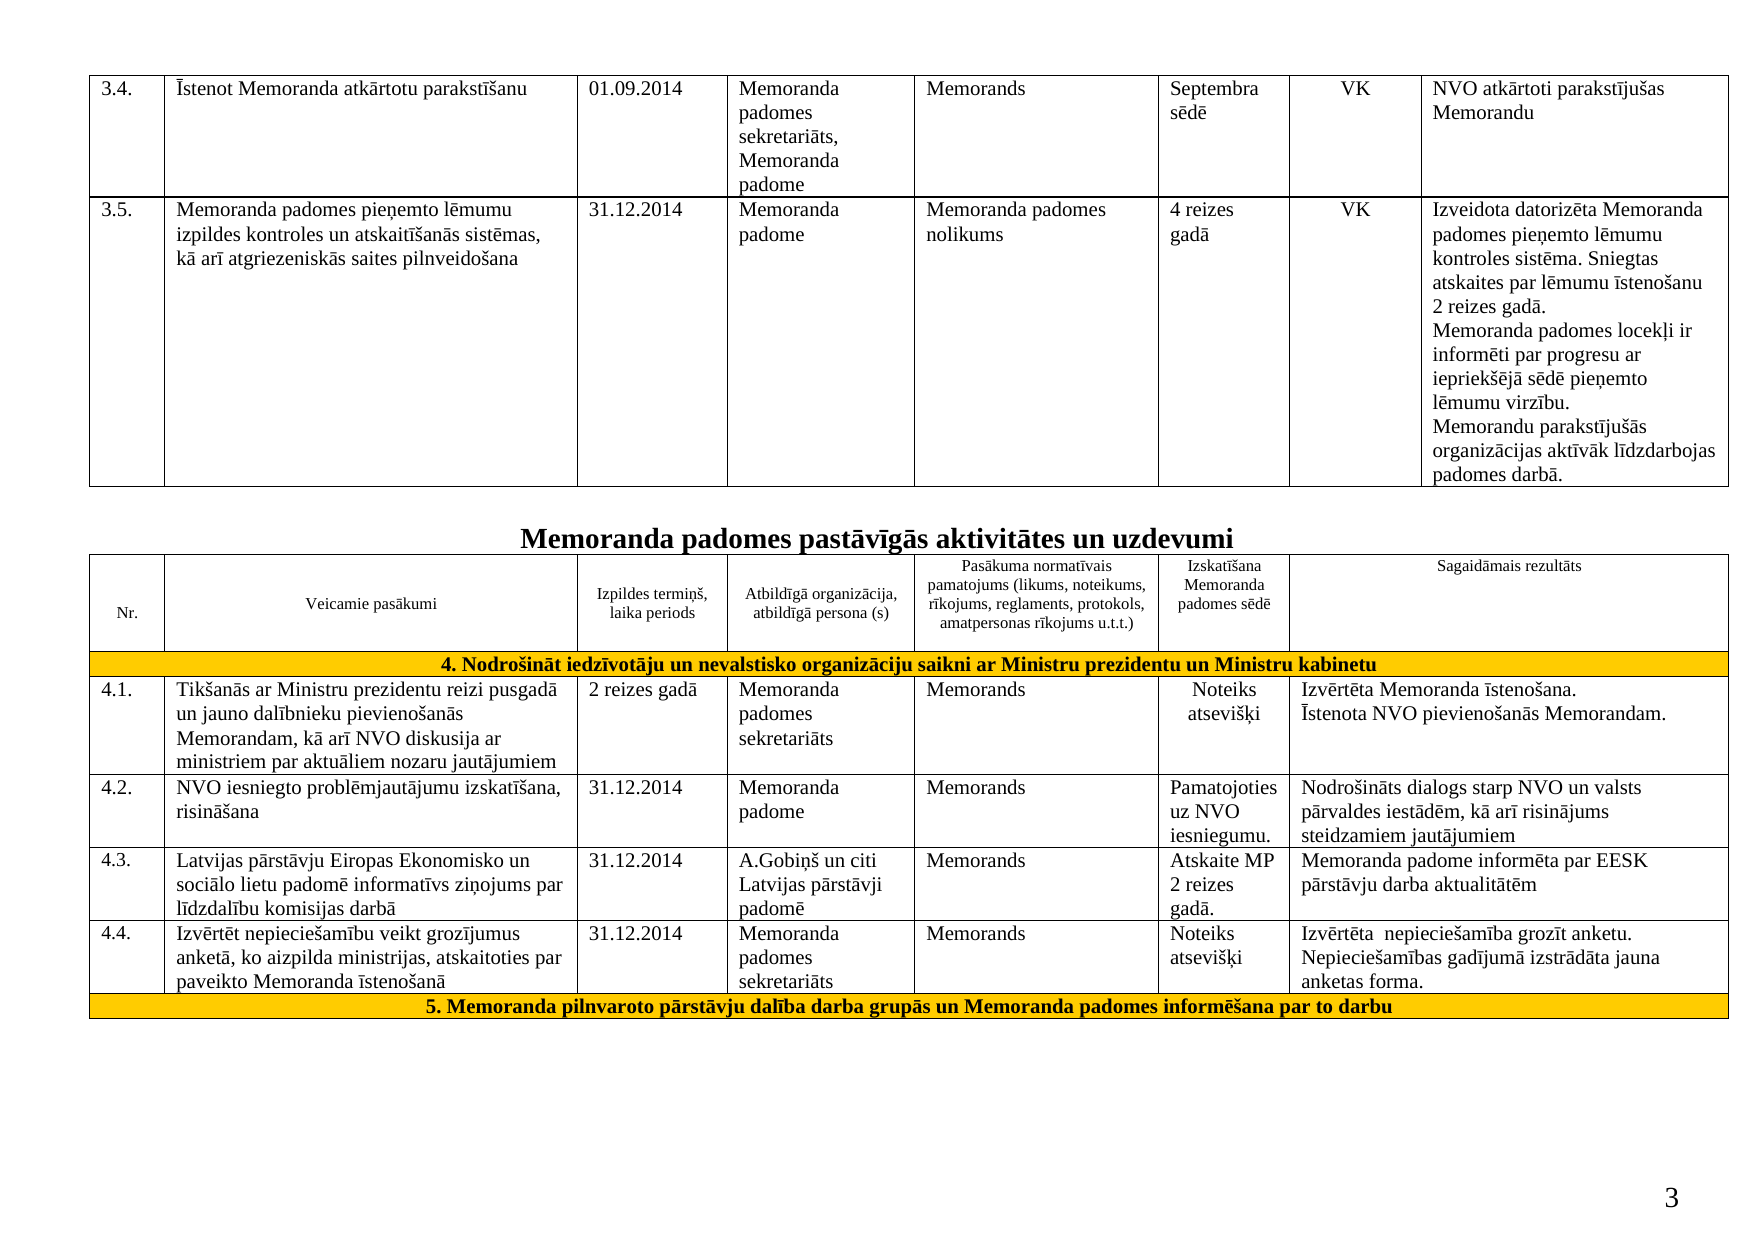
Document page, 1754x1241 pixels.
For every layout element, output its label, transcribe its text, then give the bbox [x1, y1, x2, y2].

table_cell Memoranda padomes pieņemto lēmumu izpildes kontroles un atskaitīšanās sistēmas, kā arī atgriezeniskās saites pilnveidošana [165, 198, 577, 486]
table_cell Memorands [915, 775, 1158, 847]
text Memoranda padomes pastāvīgās aktivitātes un uzdevumi [75, 521, 1679, 554]
table_header Pasākuma normatīvais pamatojums (likums, noteikums, rīkojums, reglaments, protokols, amatpersonas rīkojums u.t.t.) [915, 555, 1158, 651]
table_cell 4 reizes gadā [1159, 198, 1289, 486]
table_cell Latvijas pārstāvju Eiropas Ekonomisko un sociālo lietu padomē informatīvs ziņojums par līdzdalību komisijas darbā [165, 848, 577, 920]
table_header Sagaidāmais rezultāts [1290, 555, 1728, 651]
table_cell 4. Nodrošināt iedzīvotāju un nevalstisko organizāciju saikni ar Ministru prezidentu un Ministru kabinetu [90, 652, 1728, 676]
table_cell 3.5. [90, 198, 164, 486]
table_cell Memoranda padomes nolikums [915, 198, 1158, 486]
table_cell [728, 76, 914, 196]
table_cell Memoranda padomes sekretariāts [728, 677, 914, 773]
table_cell iesniegto problēmjautājumu izskatīšana, risināšana [165, 775, 577, 847]
table_cell Memorands [915, 921, 1158, 993]
table_cell Septembra sēdē [1159, 76, 1289, 196]
table_cell 4.3. [90, 848, 164, 920]
table_cell 5. Memoranda pilnvaroto pārstāvju dalība darba grupās un Memoranda padomes informēšana par to darbu [90, 994, 1728, 1018]
table_cell 4.4. [90, 921, 164, 993]
table_cell Memoranda padome [728, 198, 914, 486]
table_header Atbildīgā organizācija, atbildīgā persona (s) [728, 555, 914, 651]
table_cell 01.09.2014 [578, 76, 727, 196]
table_cell Nodrošināts dialogs starp NVO un valsts pārvaldes iestādēm, kā arī risinājums steidzamiem jautājumiem [1290, 775, 1728, 847]
table_cell VK [1290, 76, 1421, 196]
table_cell Izvērtēt nepieciešamību veikt grozījumus anketā, ko aizpilda ministrijas, atskaitoties par paveikto Memoranda īstenošanā [165, 921, 577, 993]
table_cell Memorands [915, 848, 1158, 920]
table_cell VK [1290, 198, 1421, 486]
table_cell 2 reizes gadā [578, 677, 727, 773]
table_cell 31.12.2014 [578, 921, 727, 993]
table_cell Izveidota datorizēta Memoranda padomes pieņemto lēmumu kontroles sistēma. Sniegtas atskaites par lēmumu īstenošanu 2 reizes gadā. Memoranda padomes locekļi ir informēti par progresu ar iepriekšējā sēdē pieņemto lēmumu virzību. Memorandu parakstījušās organizācijas aktīvāk līdzdarbojas padomes darbā. [1422, 198, 1728, 486]
table_cell Memoranda padomes sekretariāts [728, 921, 914, 993]
table_cell NVO atkārtoti parakstījušas Memorandu [1422, 76, 1728, 196]
table_cell Izvērtēta nepieciešamība grozīt anketu. Nepieciešamības gadījumā izstrādāta jauna anketas forma. [1290, 921, 1728, 993]
table_cell Memoranda padome informēta par EESK pārstāvju darba aktualitātēm [1290, 848, 1728, 920]
table_cell 3.4. [90, 76, 164, 196]
table_header Izskatīšana Memoranda padomes sēdē [1159, 555, 1289, 651]
table_header Nr. [90, 555, 164, 651]
table_cell Memorands [915, 76, 1158, 196]
table_cell 31.12.2014 [578, 198, 727, 486]
table_cell Tikšanās ar Ministru prezidentu reizi pusgadā un jauno dalībnieku pievienošanās Memorandam, kā arī NVO diskusija ar ministriem par aktuāliem nozaru jautājumiem [165, 677, 577, 773]
table_cell Izvērtēta Memoranda īstenošana. Īstenota pievienošanās Memorandam. [1290, 677, 1728, 773]
table_cell Noteiks atsevišķi [1159, 677, 1289, 773]
table_cell Memoranda padome [728, 775, 914, 847]
table_cell Pamatojoties uz NVO iesniegumu. [1159, 775, 1289, 847]
table_cell A.Gobiņš un citi Latvijas pārstāvji padomē [728, 848, 914, 920]
table_cell 4.2. [90, 775, 164, 847]
table_cell Atskaite MP 2 reizes gadā. [1159, 848, 1289, 920]
table_cell 31.12.2014 [578, 775, 727, 847]
table_cell Īstenot Memoranda atkārtotu parakstīšanu [165, 76, 577, 196]
table_cell Memorands [915, 677, 1158, 773]
table_cell Noteiks atsevišķi [1159, 921, 1289, 993]
table_header Veicamie pasākumi [165, 555, 577, 651]
table_cell 31.12.2014 [578, 848, 727, 920]
table_cell 4.1. [90, 677, 164, 773]
table_header Izpildes termiņš, laika periods [578, 555, 727, 651]
